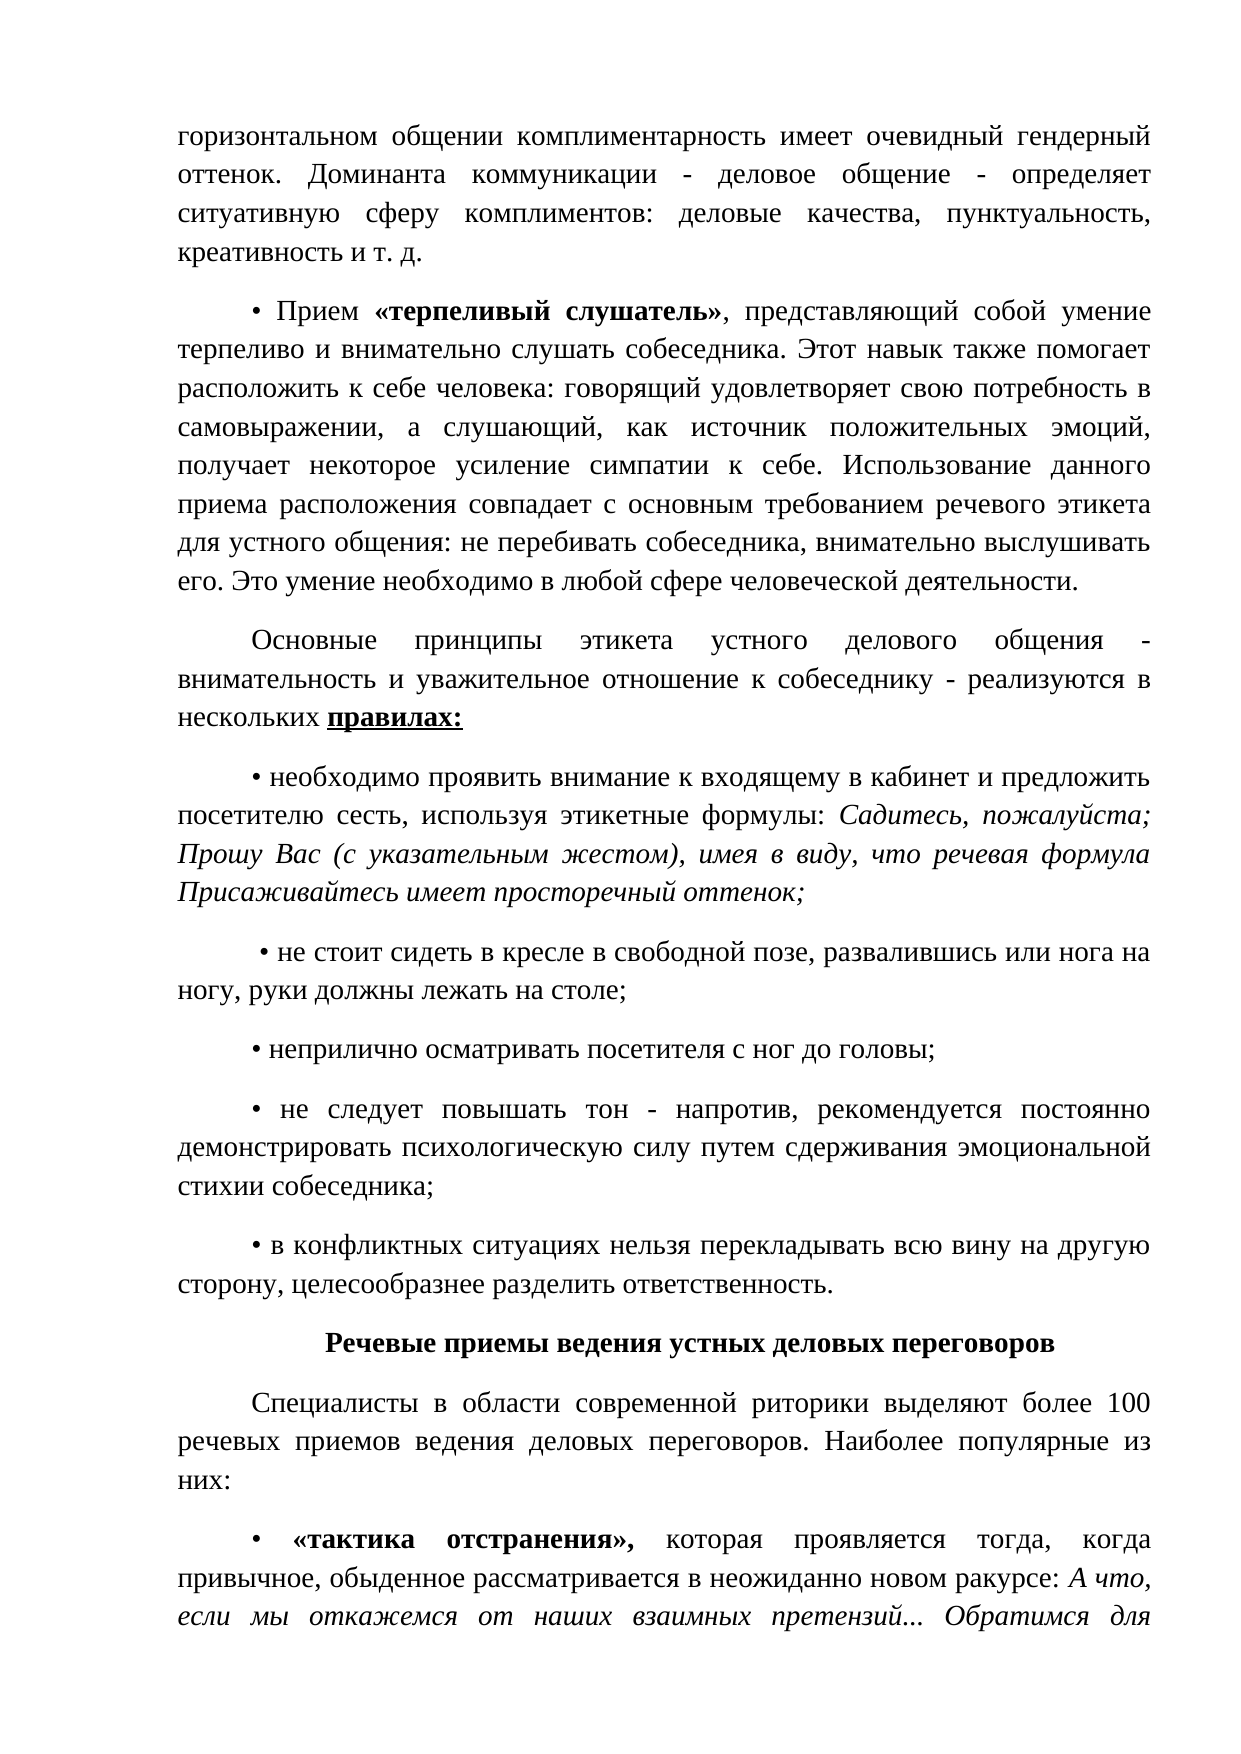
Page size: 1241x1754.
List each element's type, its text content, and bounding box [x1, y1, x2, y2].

text • необходимо проявить внимание к входящему в кабинет и предложить посетителю сесть, используя этикетные формулы: Садитесь, пожалуйста; Прошу Вас (с указательным жестом), имея в виду, что речевая формула Присаживайтесь имеет просторечный оттенок; [177, 759, 1152, 908]
text • не стоит сидеть в кресле в свободной позе, развалившись или нога на ногу, руки должны лежать на столе; [177, 934, 1152, 1006]
text Основные принципы этикета устного делового общения - внимательность и уважительное отношение к собеседнику - реализуются в нескольких правилах: [177, 622, 1152, 733]
text Речевые приемы ведения устных деловых переговоров [251, 1325, 1152, 1359]
text • Прием «терпеливый слушатель», представляющий собой умение терпеливо и внимательно слушать собеседника. Этот навык также помогает расположить к себе человека: говорящий удовлетворяет свою потребность в самовыражении, а слушающий, как источник положительных эмоций, получает некоторое усиление симпатии к себе. Использование данного приема расположения совпадает с основным требованием речевого этикета для устного общения: не перебивать собеседника, внимательно выслушивать его. Это умение необходимо в любой сфере человеческой деятельности. [177, 293, 1152, 596]
text • в конфликтных ситуациях нельзя перекладывать всю вину на другую сторону, целесообразнее разделить ответственность. [177, 1227, 1152, 1299]
text • неприлично осматривать посетителя с ног до головы; [177, 1032, 1152, 1065]
text Специалисты в области современной риторики выделяют более 100 речевых приемов ведения деловых переговоров. Наиболее популярные из них: [177, 1385, 1152, 1495]
text • не следует повышать тон - напротив, рекомендуется постоянно демонстрировать психологическую силу путем сдерживания эмоциональной стихии собеседника; [177, 1091, 1152, 1202]
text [177, 118, 1152, 267]
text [177, 1521, 1152, 1632]
